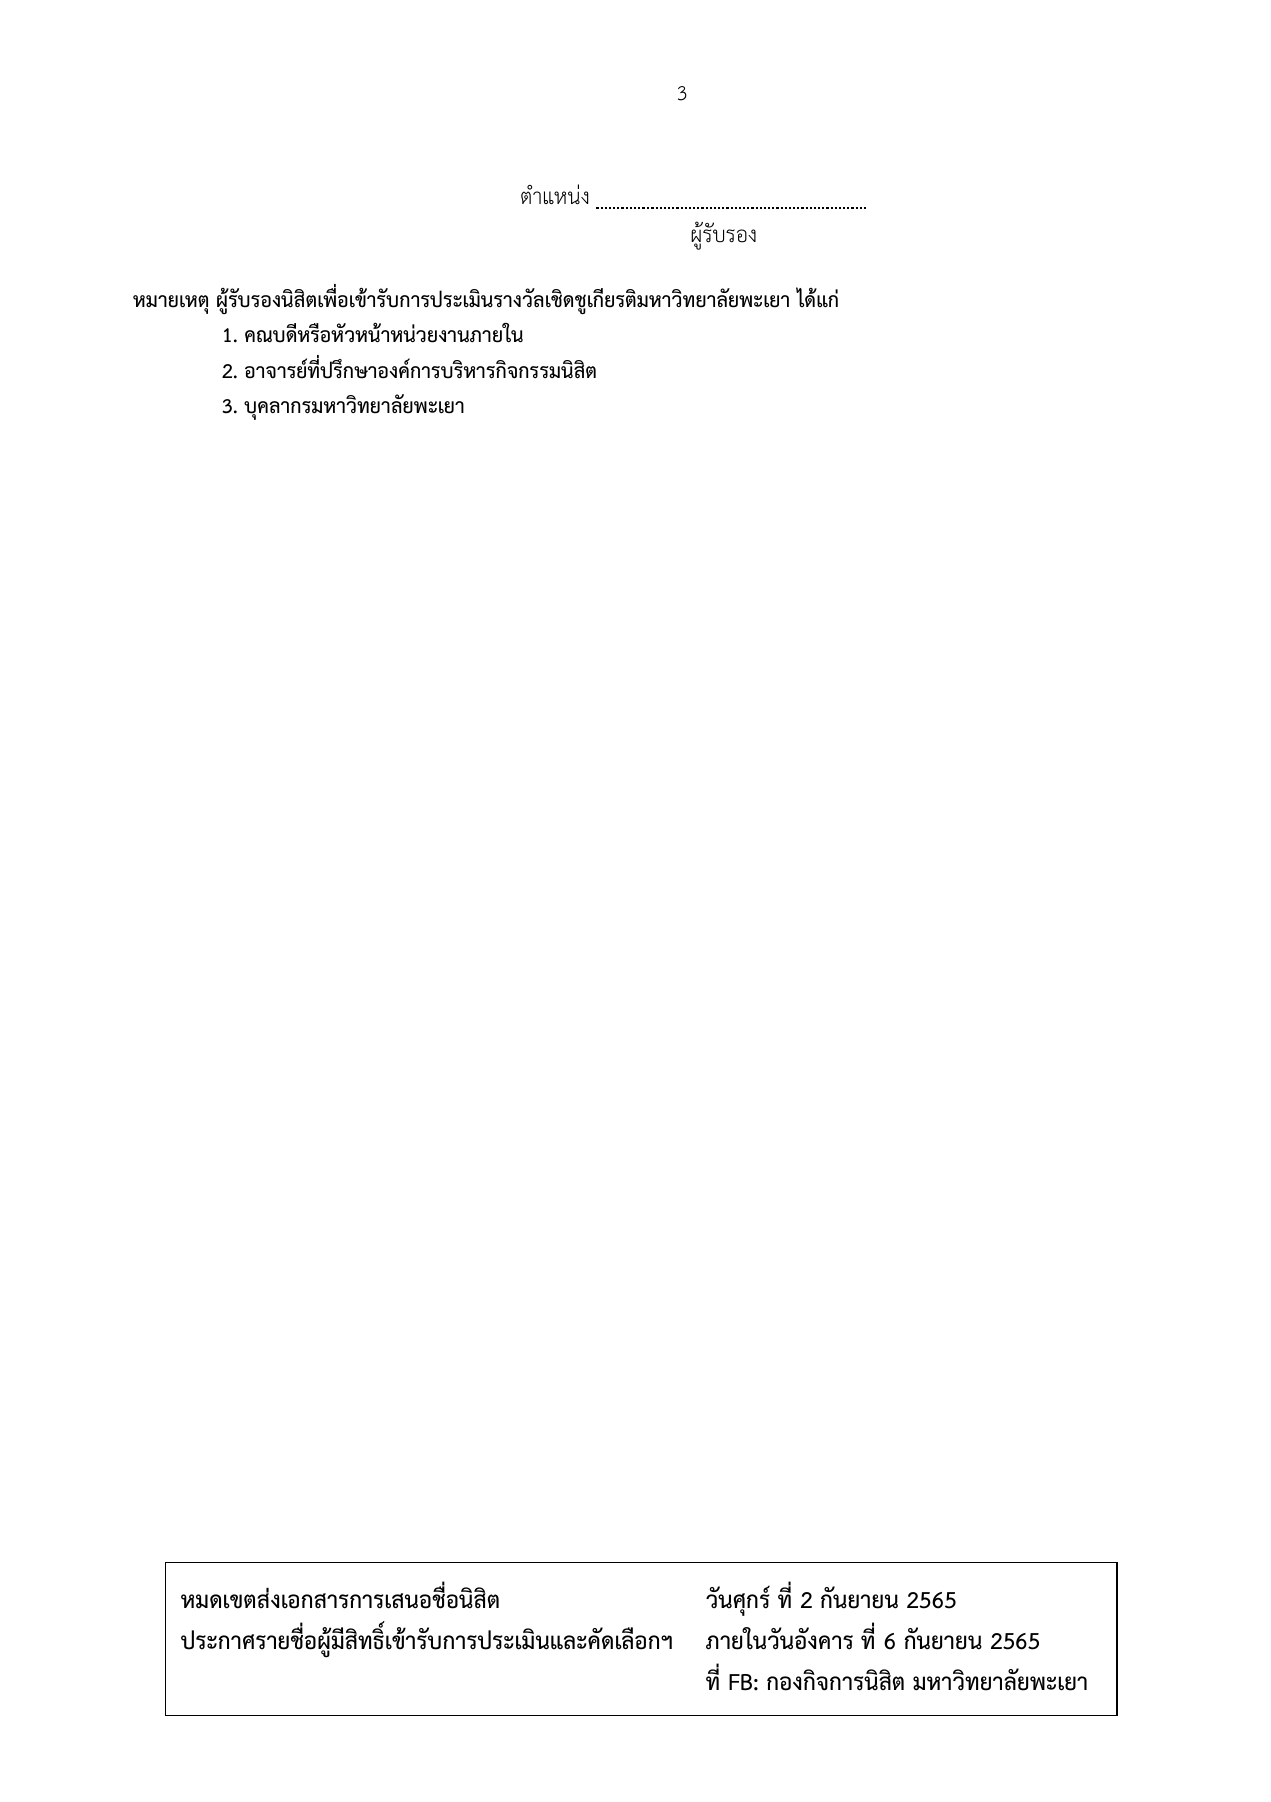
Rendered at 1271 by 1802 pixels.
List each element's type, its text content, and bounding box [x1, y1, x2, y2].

text หมายเหตุ ผู้รับรองนิสิตเพื่อเข้ารับการประเมินรางวัลเชิดชูเกียรติมหาวิทยาลัยพะเยา ได้แก่ [133, 281, 1167, 314]
text 2. อาจารย์ที่ปรึกษาองค์การบริหารกิจกรรมนิสิต [133, 352, 1167, 385]
text 1. คณบดีหรือหัวหน้าหน่วยงานภายใน [133, 317, 1167, 350]
text ตำแหน่ง [133, 177, 1167, 212]
text ผู้รับรอง [133, 215, 1167, 251]
text 3. บุคลากรมหาวิทยาลัยพะเยา [133, 388, 1167, 421]
